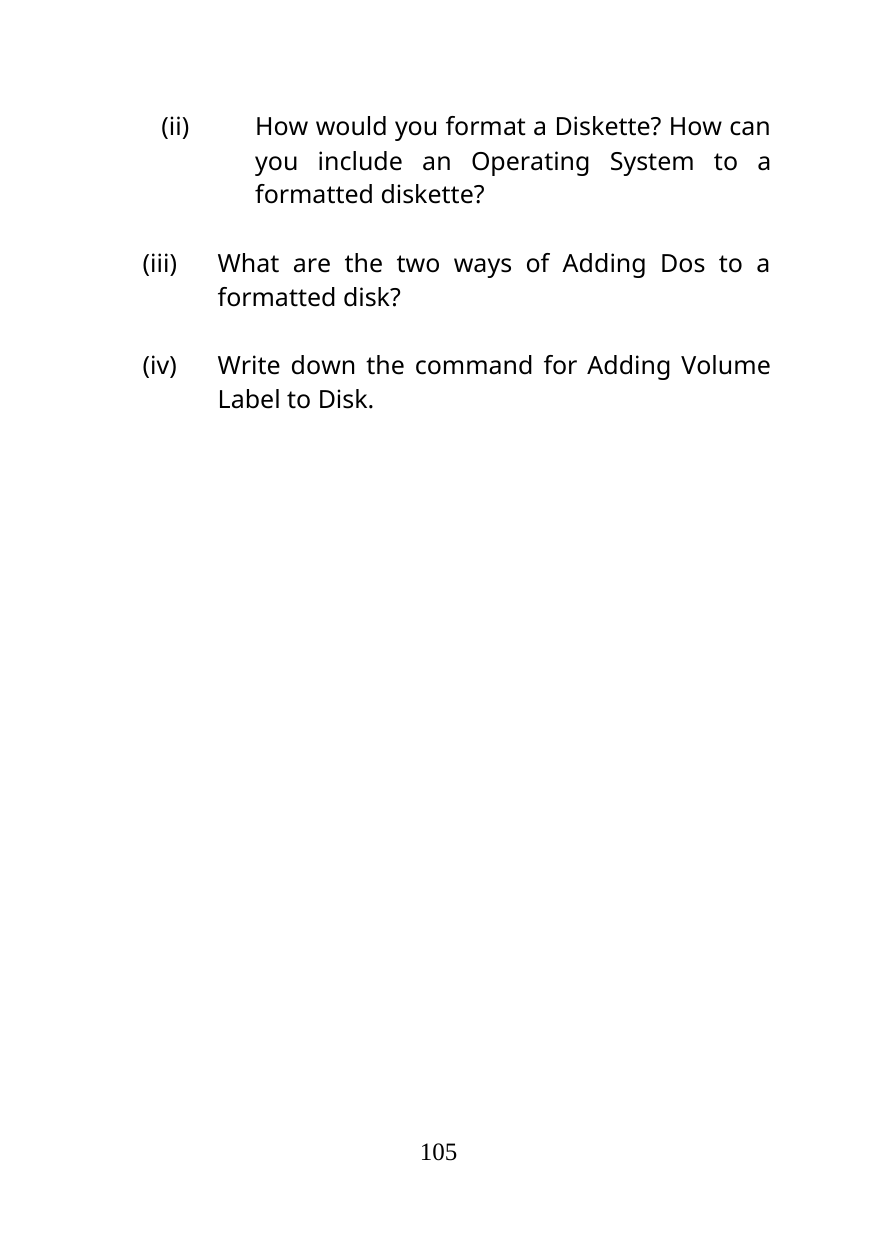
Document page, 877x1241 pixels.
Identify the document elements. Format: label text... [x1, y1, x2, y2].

list Write down the command for Adding Volume Label to Disk. [142, 347, 772, 416]
list What are the two ways of Adding Dos to a formatted disk? [142, 245, 772, 313]
text (ii) How would you format a Diskette? How can you include an Operating System to a formatted diskette? [161, 109, 772, 211]
